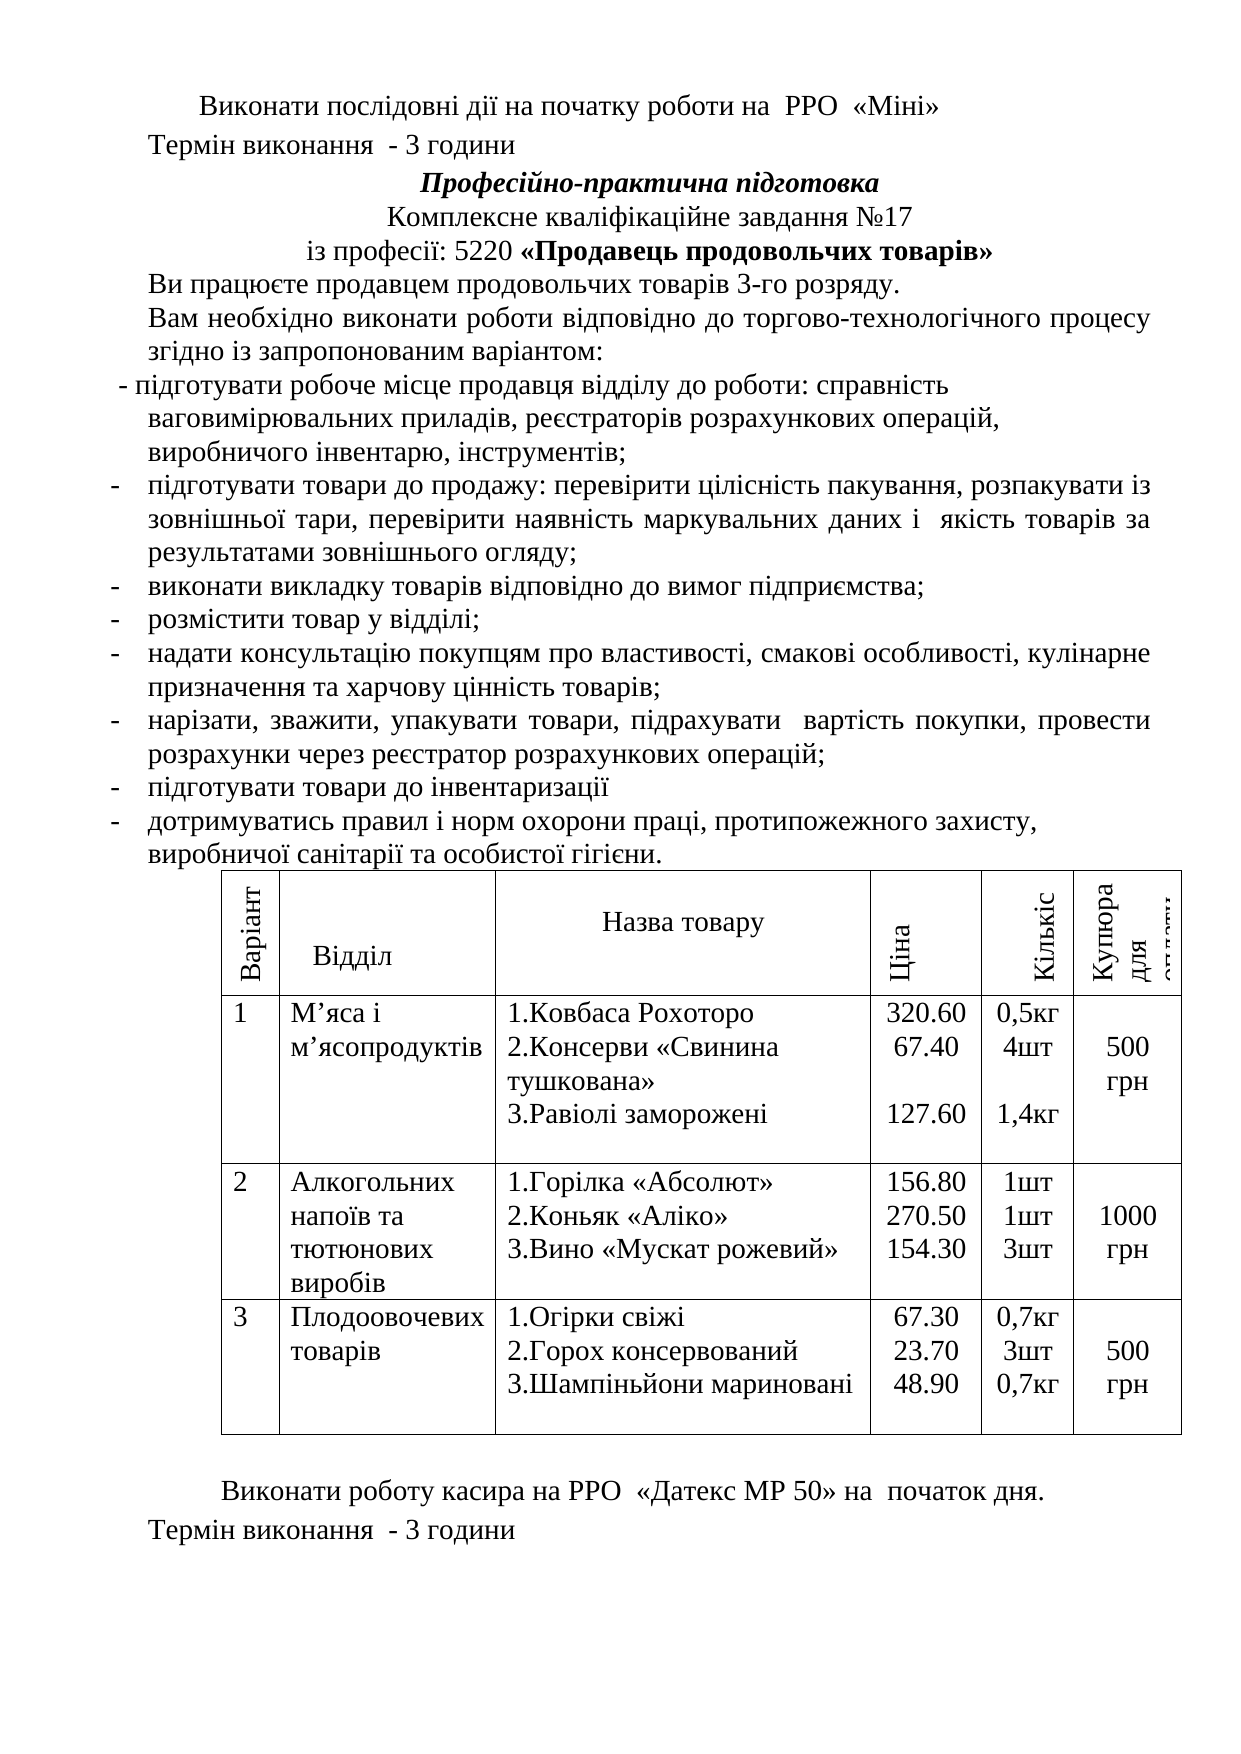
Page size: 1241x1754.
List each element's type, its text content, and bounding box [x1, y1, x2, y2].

list надати консультацію покупцям про властивості, смакові особливості, кулінарне призначення та харчову цінність товарів; [110, 635, 1152, 702]
table_header Відділ [280, 871, 495, 994]
text із професії: 5220 «Продавець продовольчих товарів» [148, 233, 1152, 266]
table_cell М’яса і м’ясопродуктів [280, 996, 495, 1163]
table_cell Плодоовочевих товарів [280, 1300, 495, 1434]
text Вам необхідно виконати роботи відповідно до торгово-технологічного процесу згідно із запропонованим варіантом: [148, 300, 1152, 367]
list підготувати товари до інвентаризації [110, 769, 1152, 803]
table_cell 1.Горілка «Абсолют» 2.Коньяк «Аліко» 3.Вино «Мускат рожевий» [496, 1164, 870, 1298]
table_cell 320.60 67.40 127.60 [871, 996, 981, 1163]
list розмістити товар у відділі; [110, 602, 1152, 635]
text Виконати послідовні дії на початку роботи на РРО «Міні» [148, 88, 1152, 122]
table_cell 500 грн [1074, 996, 1181, 1163]
list виконати викладку товарів відповідно до вимог підприємства; [110, 568, 1152, 602]
text Професійно-практична підготовка [148, 166, 1152, 199]
table_cell 1 [222, 996, 279, 1163]
text Ви працюєте продавцем продовольчих товарів 3-го розряду. [148, 266, 1152, 300]
table_cell 3 [222, 1300, 279, 1434]
table_cell 2 [222, 1164, 279, 1298]
table_cell 156.80 270.50 154.30 [871, 1164, 981, 1298]
text виробничого інвентарю, інструментів; [118, 434, 1152, 467]
text ваговимірювальних приладів, реєстраторів розрахункових операцій, [118, 400, 1152, 434]
table_cell 500 грн [1074, 1300, 1181, 1434]
table_cell 1.Огірки свіжі 2.Горох консервований 3.Шампіньйони мариновані [496, 1300, 870, 1434]
table_cell 1.Ковбаса Рохоторо 2.Консерви «Свинина тушкована» 3.Равіолі заморожені [496, 996, 870, 1163]
table_cell 1000 грн [1074, 1164, 1181, 1298]
text - підготувати робоче місце продавця відділу до роботи: справність [118, 367, 1152, 400]
table_header Варіант [222, 871, 279, 994]
table_cell 67.30 23.70 48.90 [871, 1300, 981, 1434]
list дотримуватись правил і норм охорони праці, протипожежного захисту, [110, 803, 1152, 836]
text Виконати роботу касира на РРО «Датекс МР 50» на початок дня. [148, 1473, 1152, 1507]
table_cell 1шт 1шт 3шт [982, 1164, 1073, 1298]
table_cell 0,7кг 3шт 0,7кг [982, 1300, 1073, 1434]
text Термін виконання - 3 години [148, 127, 1152, 161]
table_cell Алкогольних напоїв та тютюнових виробів [280, 1164, 495, 1298]
table_cell 0,5кг 4шт 1,4кг [982, 996, 1073, 1163]
text Термін виконання - 3 години [148, 1512, 1152, 1545]
list нарізати, зважити, упакувати товари, підрахувати вартість покупки, провести розрахунки через реєстратор розрахункових операцій; [110, 702, 1152, 769]
table_header Ціна [871, 871, 981, 994]
text Комплексне кваліфікаційне завдання №17 [148, 199, 1152, 233]
text виробничої санітарії та особистої гігієни. [148, 836, 1152, 870]
table_header Назва товару [496, 871, 870, 994]
table_header Кількість [982, 871, 1073, 994]
list підготувати товари до продажу: перевірити цілісність пакування, розпакувати із зовнішньої тари, перевірити наявність маркувальних даних і якість товарів за результатами зовнішнього огляду; [110, 467, 1152, 568]
table_header Купюра для оплати [1074, 871, 1181, 994]
